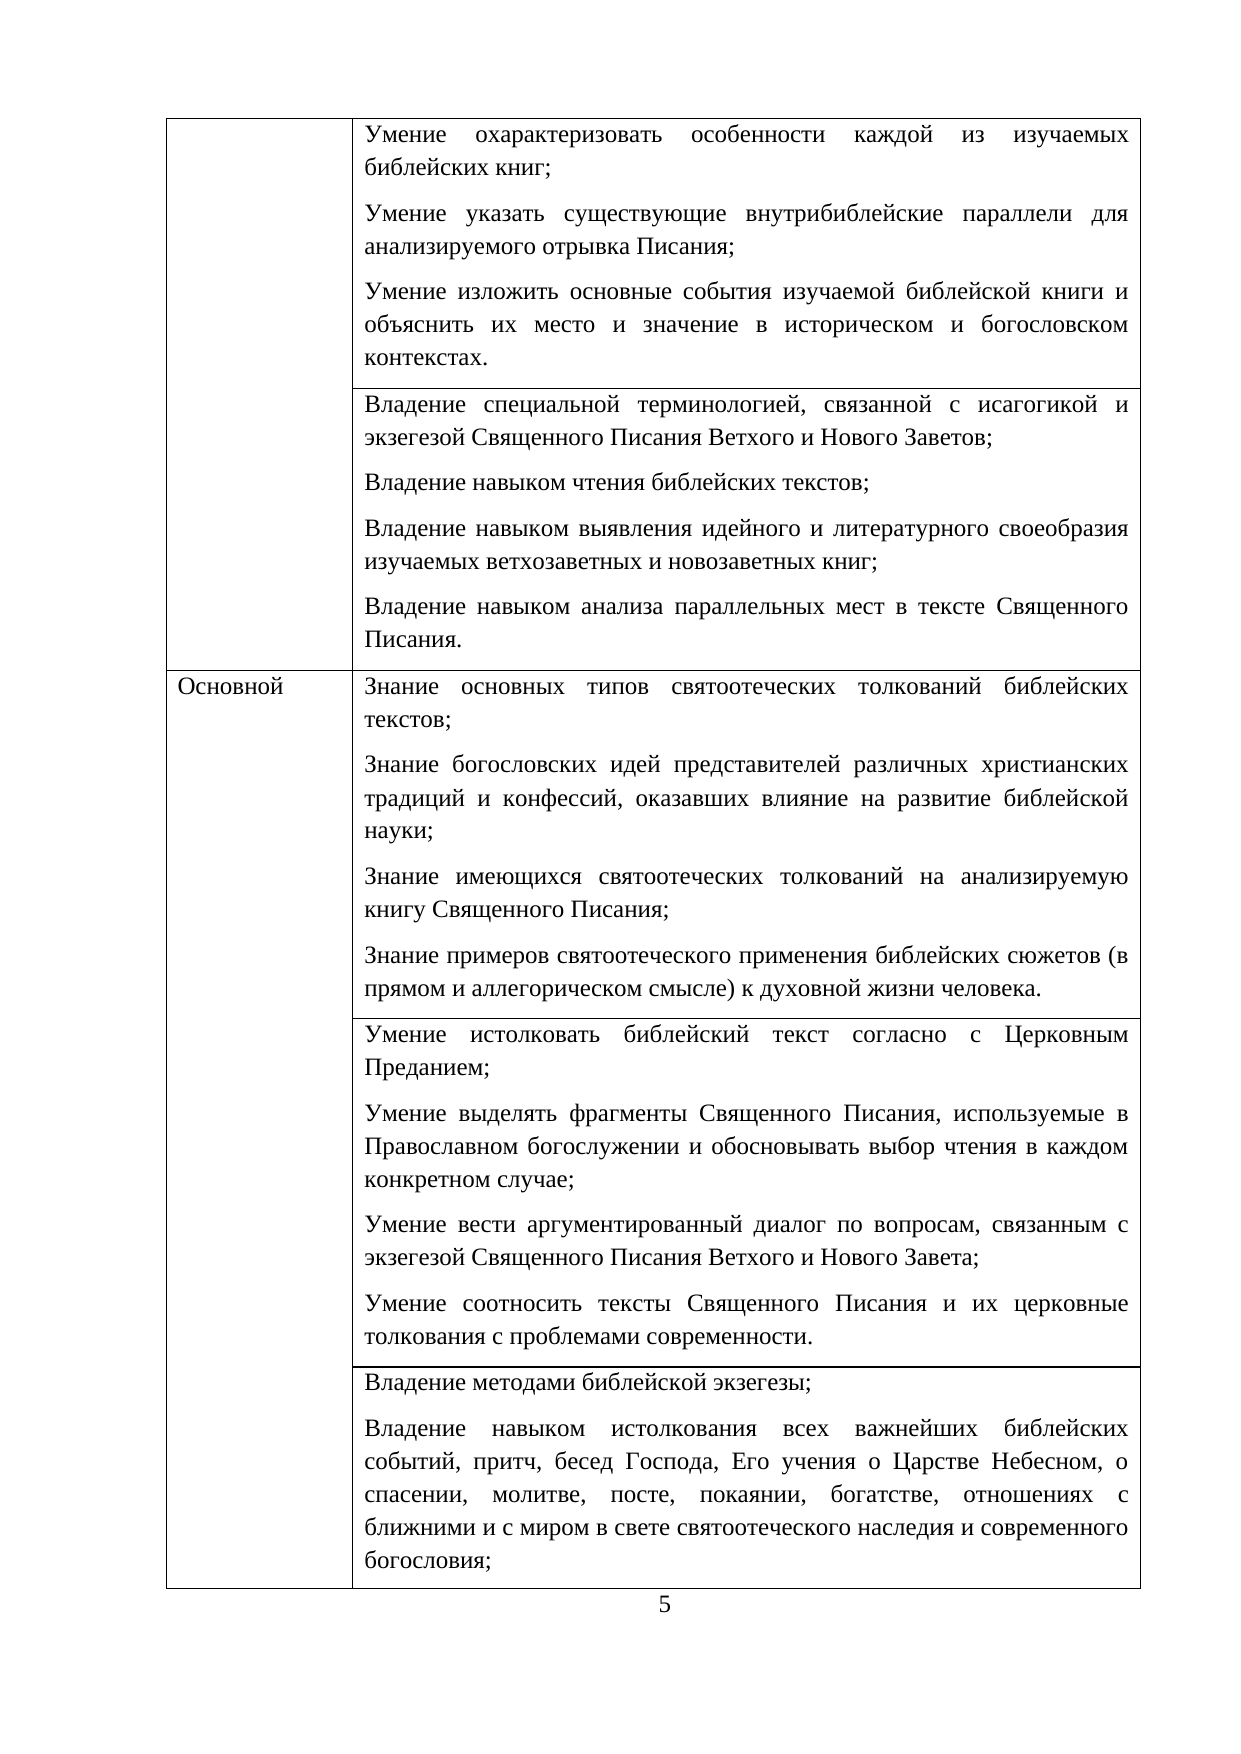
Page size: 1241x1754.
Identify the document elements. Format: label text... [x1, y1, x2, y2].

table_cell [353, 1368, 1140, 1588]
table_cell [353, 119, 1140, 388]
table_cell Основной [167, 671, 352, 1588]
table_cell Владение специальной терминологией, связанной с исагогикой и экзегезой Священного Писания Ветхого и Нового Заветов; Владение навыком чтения библейских текстов; Владение навыком выявления идейного и литературного своеобразия изучаемых ветхозаветных и новозаветных книг; Владение навыком анализа параллельных мест в тексте Священного Писания. [353, 389, 1140, 670]
table_cell Знание основных типов святоотеческих толкований библейских текстов; Знание богословских идей представителей различных христианских традиций и конфессий, оказавших влияние на развитие библейской науки; Знание имеющихся святоотеческих толкований на анализируемую книгу Священного Писания; Знание примеров святоотеческого применения библейских сюжетов (в прямом и аллегорическом смысле) к духовной жизни человека. [353, 671, 1140, 1018]
table_cell Умение истолковать библейский текст согласно с Церковным Преданием; Умение выделять фрагменты Священного Писания, используемые в Православном богослужении и обосновывать выбор чтения в каждом конкретном случае; Умение вести аргументированный диалог по вопросам, связанным с экзегезой Священного Писания Ветхого и Нового Завета; Умение соотносить тексты Священного Писания и их церковные толкования с проблемами современности. [353, 1019, 1140, 1366]
